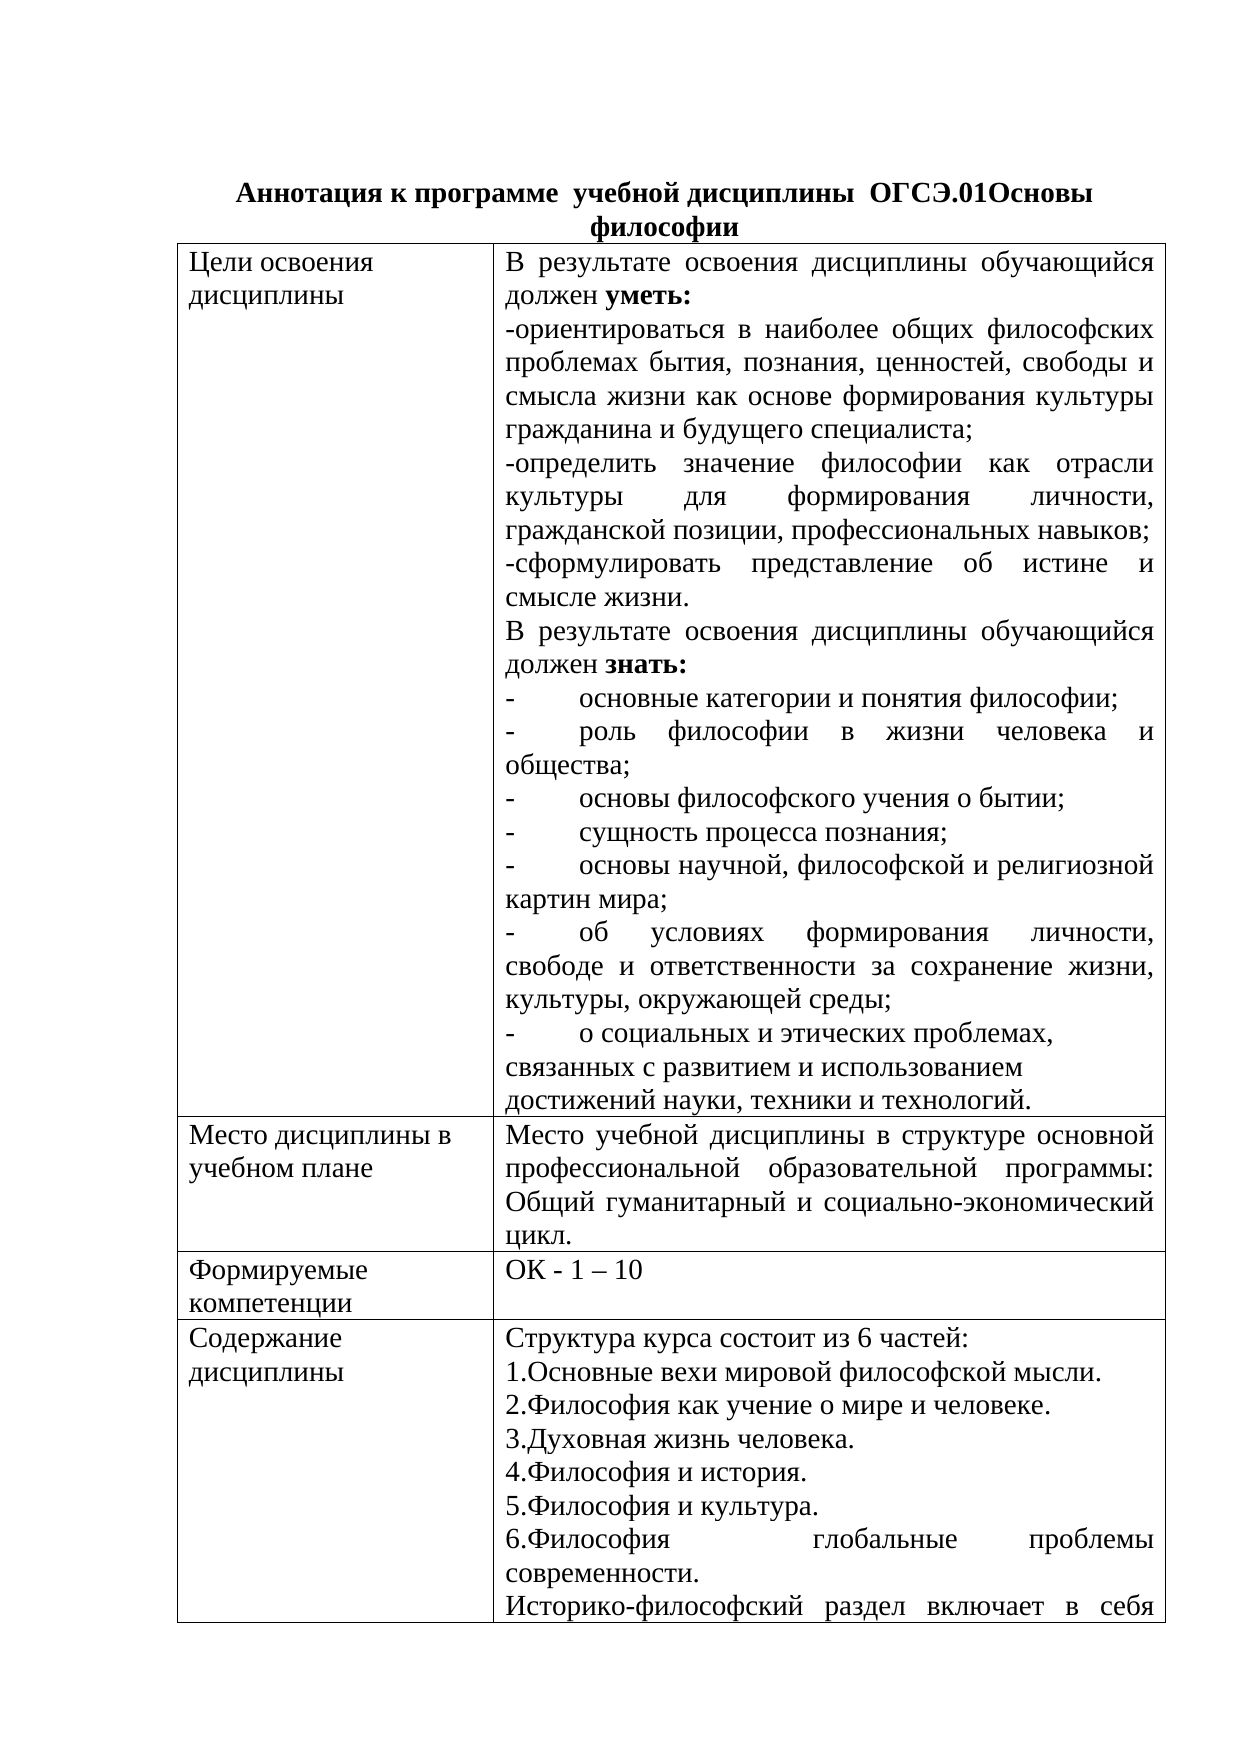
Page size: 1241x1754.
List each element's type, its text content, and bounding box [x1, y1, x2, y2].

text Аннотация к программе учебной дисциплины ОГСЭ.01Основы философии [177, 176, 1152, 243]
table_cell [178, 1320, 493, 1622]
table_cell Формируемые компетенции [178, 1252, 493, 1319]
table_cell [494, 1320, 1165, 1622]
table_header В результате освоения дисциплины обучающийся должен уметь: -ориентироваться в наиболее общих философских проблемах бытия, познания, ценностей, свободы и смысла жизни как основе формирования культуры гражданина и будущего специалиста; -определить значение философии как отрасли культуры для формирования личности, гражданской позиции, профессиональных навыков; -сформулировать представление об истине и смысле жизни. В результате освоения дисциплины обучающийся должен знать: - основные категории и понятия философии; - роль философии в жизни человека и общества; - основы философского учения о бытии; - сущность процесса познания; - основы научной, философской и религиозной картин мира; - об условиях формирования личности, свободе и ответственности за сохранение жизни, культуры, окружающей среды; - о социальных и этических проблемах, связанных с развитием и использованием достижений науки, техники и технологий. [494, 244, 1165, 1116]
table_cell Место учебной дисциплины в структуре основной профессиональной образовательной программы: Общий гуманитарный и социально-экономический цикл. [494, 1117, 1165, 1251]
table_header Цели освоения дисциплины [178, 244, 493, 1116]
table_cell Место дисциплины в учебном плане [178, 1117, 493, 1251]
table_cell ОК - 1 – 10 [494, 1252, 1165, 1319]
